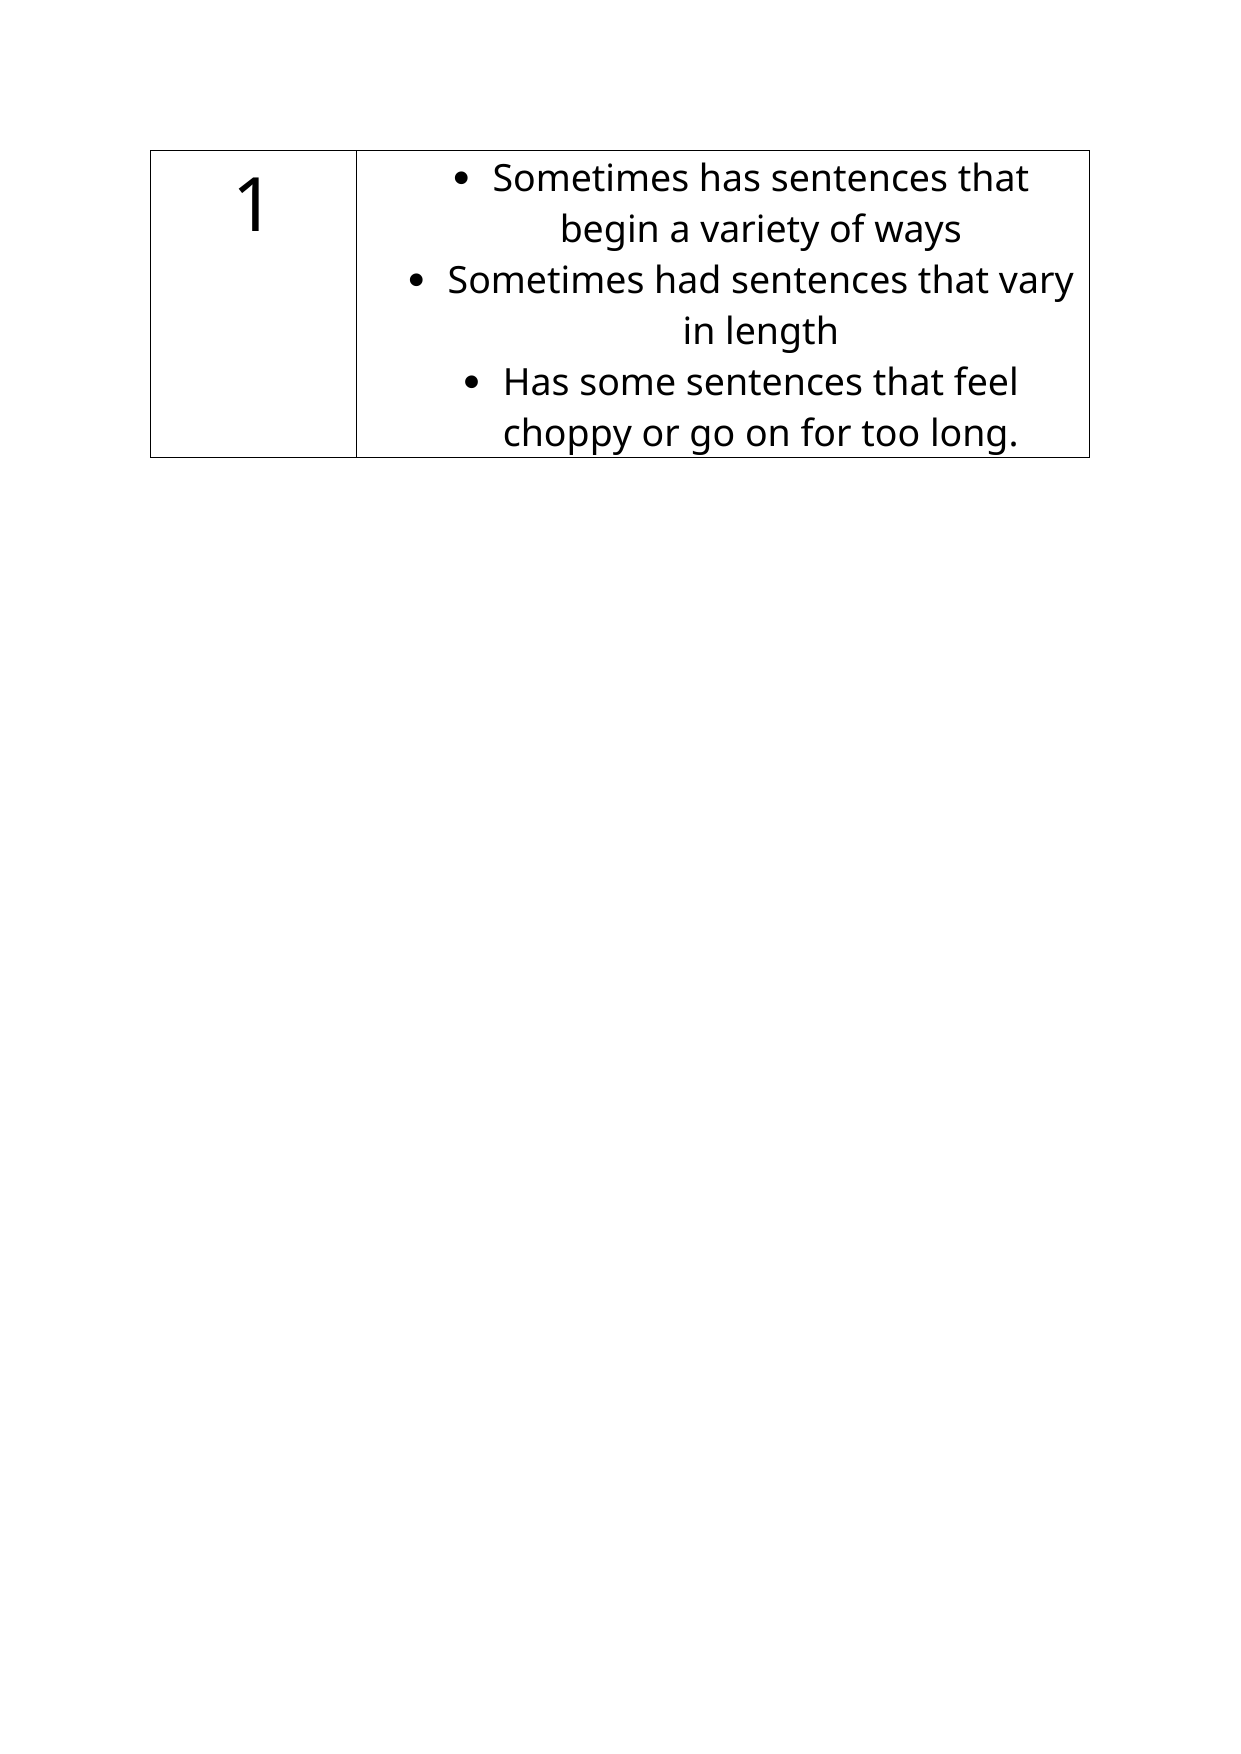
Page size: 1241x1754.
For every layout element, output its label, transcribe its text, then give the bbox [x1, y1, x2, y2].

table_cell 1 [151, 151, 356, 457]
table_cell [357, 151, 1089, 457]
